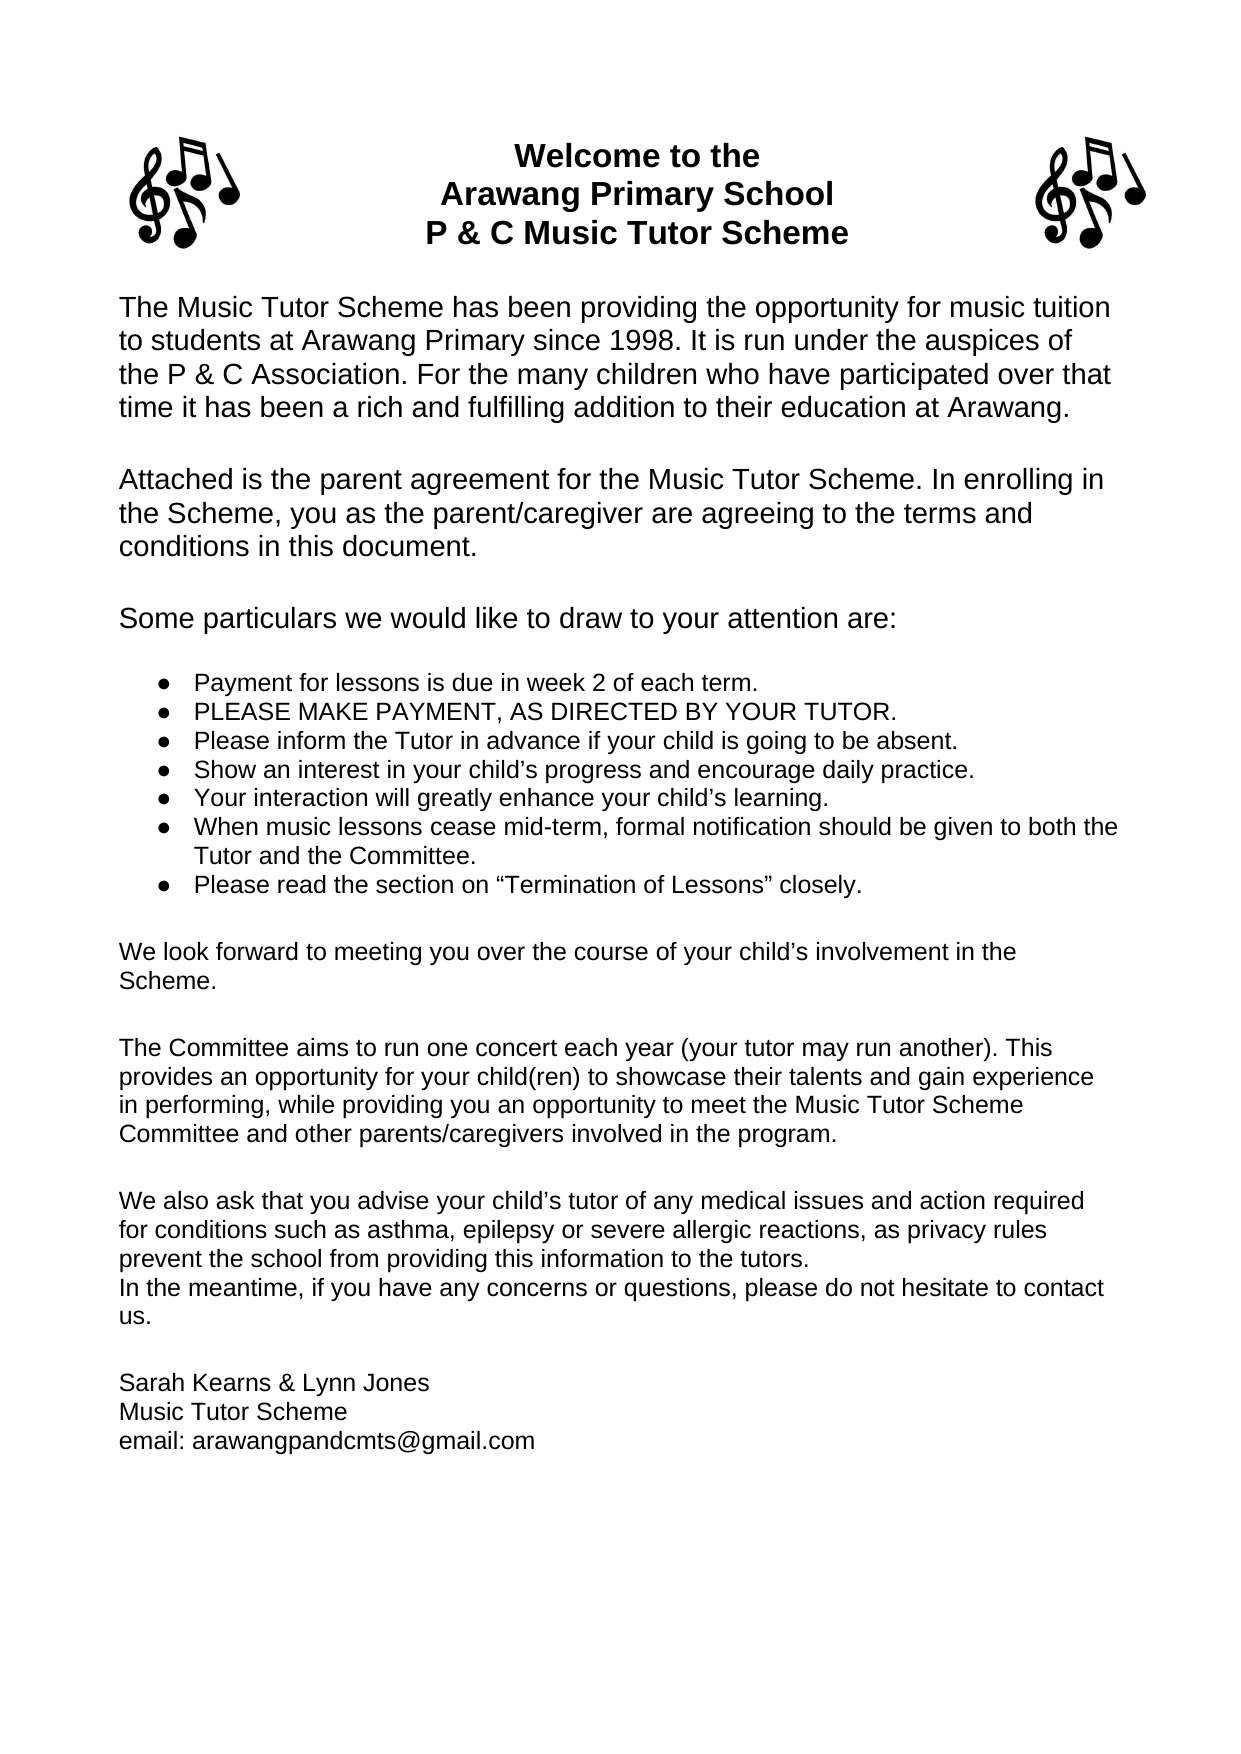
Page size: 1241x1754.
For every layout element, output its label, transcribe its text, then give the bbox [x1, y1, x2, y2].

picture [1024, 128, 1156, 260]
text In the meantime, if you have any concerns or questions, please do not hesitate to contact us. [118, 1272, 1122, 1330]
text Some particulars we would like to draw to your attention are: [118, 601, 1122, 635]
text Music Tutor Scheme [118, 1397, 1122, 1426]
list When music lessons cease mid-term, formal notification should be given to both the Tutor and the Committee. [156, 812, 1122, 870]
list Payment for lessons is due in week 2 of each term. [156, 668, 1122, 697]
text We look forward to meeting you over the course of your child’s involvement in the Scheme. [118, 937, 1122, 994]
text The Committee aims to run one concert each year (your tutor may run another). This provides an opportunity for your child(ren) to showcase their talents and gain experience in performing, while providing you an opportunity to meet the Music Tutor Scheme Committee and other parents/caregivers involved in the program. [118, 1033, 1122, 1148]
list Your interaction will greatly enhance your child’s learning. [156, 783, 1122, 812]
text email: arawangpandcmts@gmail.com [118, 1426, 1122, 1455]
list Please inform the Tutor in advance if your child is going to be absent. [156, 726, 1122, 755]
text Arawang Primary School [250, 174, 1024, 213]
list Please read the section on “Termination of Lessons” closely. [156, 870, 1122, 898]
text Sarah Kearns & Lynn Jones [118, 1368, 1122, 1397]
text Welcome to the [250, 136, 1024, 174]
text The Music Tutor Scheme has been providing the opportunity for music tuition to students at Arawang Primary since 1998. It is run under the auspices of the P & C Association. For the many children who have participated over that time it has been a rich and fulfilling addition to their education at Arawang. [118, 290, 1122, 424]
text Attached is the parent agreement for the Music Tutor Scheme. In enrolling in the Scheme, you as the parent/caregiver are agreeing to the terms and conditions in this document. [118, 462, 1122, 563]
text P & C Music Tutor Scheme [250, 213, 1024, 251]
text We also ask that you advise your child’s tutor of any medical issues and action required for conditions such as asthma, epilepsy or severe allergic reactions, as privacy rules prevent the school from providing this information to the tutors. [118, 1186, 1122, 1272]
picture [118, 128, 250, 260]
list PLEASE MAKE PAYMENT, AS DIRECTED BY YOUR TUTOR. [156, 697, 1122, 726]
list Show an interest in your child’s progress and encourage daily practice. [156, 755, 1122, 783]
